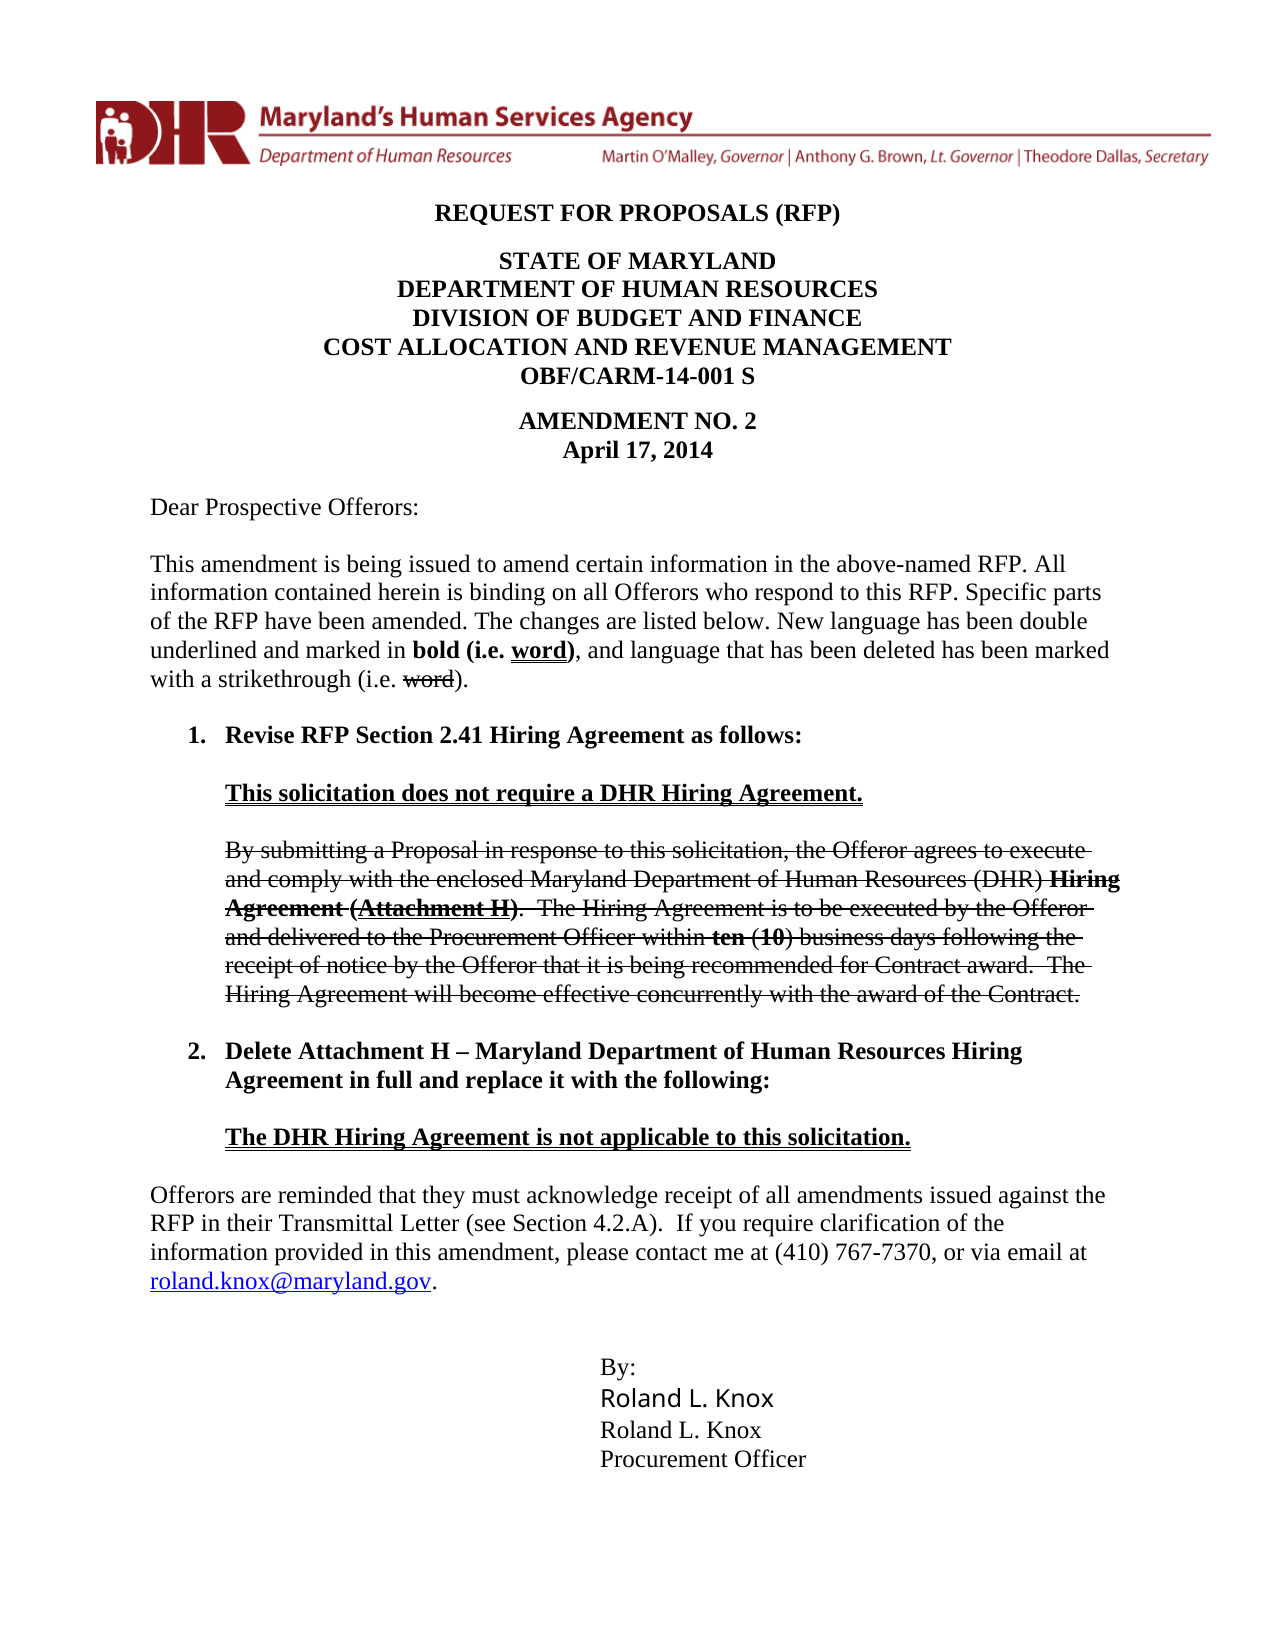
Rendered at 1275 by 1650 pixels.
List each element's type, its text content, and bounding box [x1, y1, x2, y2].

text Roland L. Knox [150, 1415, 1125, 1444]
text Dear Prospective Offerors: [150, 492, 1125, 521]
picture [96, 101, 1212, 167]
text By: [150, 1352, 1125, 1381]
text Roland L. Knox [150, 1381, 1125, 1415]
text Procurement Officer [150, 1444, 1125, 1472]
text DEPARTMENT OF HUMAN RESOURCES [150, 274, 1125, 303]
text OBF/CARM-14-001 S [150, 361, 1125, 389]
list Revise RFP Section 2.41 Hiring Agreement as follows: [187, 720, 1125, 749]
text DIVISION OF BUDGET AND FINANCE [150, 303, 1125, 332]
text REQUEST FOR PROPOSALS (RFP) [150, 198, 1125, 227]
text STATE OF MARYLAND [150, 246, 1125, 274]
text AMENDMENT NO. 2 [150, 406, 1125, 435]
text This amendment is being issued to amend certain information in the above-named RFP. All information contained herein is binding on all Offerors who respond to this RFP. Specific parts of the RFP have been amended. The changes are listed below. New language has been double underlined and marked in bold (i.e. word), and language that has been deleted has been marked with a strikethrough (i.e. word). [150, 549, 1125, 692]
text April 17, 2014 [150, 435, 1125, 464]
text This solicitation does not require a DHR Hiring Agreement. [150, 778, 1125, 807]
text By submitting a Proposal in response to this solicitation, the Offeror agrees to execute and comply with the enclosed Maryland Department of Human Resources (DHR) Hiring Agreement (Attachment H). The Hiring Agreement is to be executed by the Offeror and delivered to the Procurement Officer within ten (10) business days following the receipt of notice by the Offeror that it is being recommended for Contract award. The Hiring Agreement will become effective concurrently with the award of the Contract. [225, 835, 1125, 1008]
text COST ALLOCATION AND REVENUE MANAGEMENT [150, 332, 1125, 361]
text Offerors are reminded that they must acknowledge receipt of all amendments issued against the RFP in their Transmittal Letter (see Section 4.2.A). If you require clarification of the information provided in this amendment, please contact me at (410) 767-7370, or via email at roland.knox@maryland.gov. [150, 1180, 1125, 1295]
text The DHR Hiring Agreement is not applicable to this solicitation. [150, 1122, 1125, 1151]
list Delete Attachment H – Maryland Department of Human Resources Hiring Agreement in full and replace it with the following: [187, 1036, 1125, 1093]
